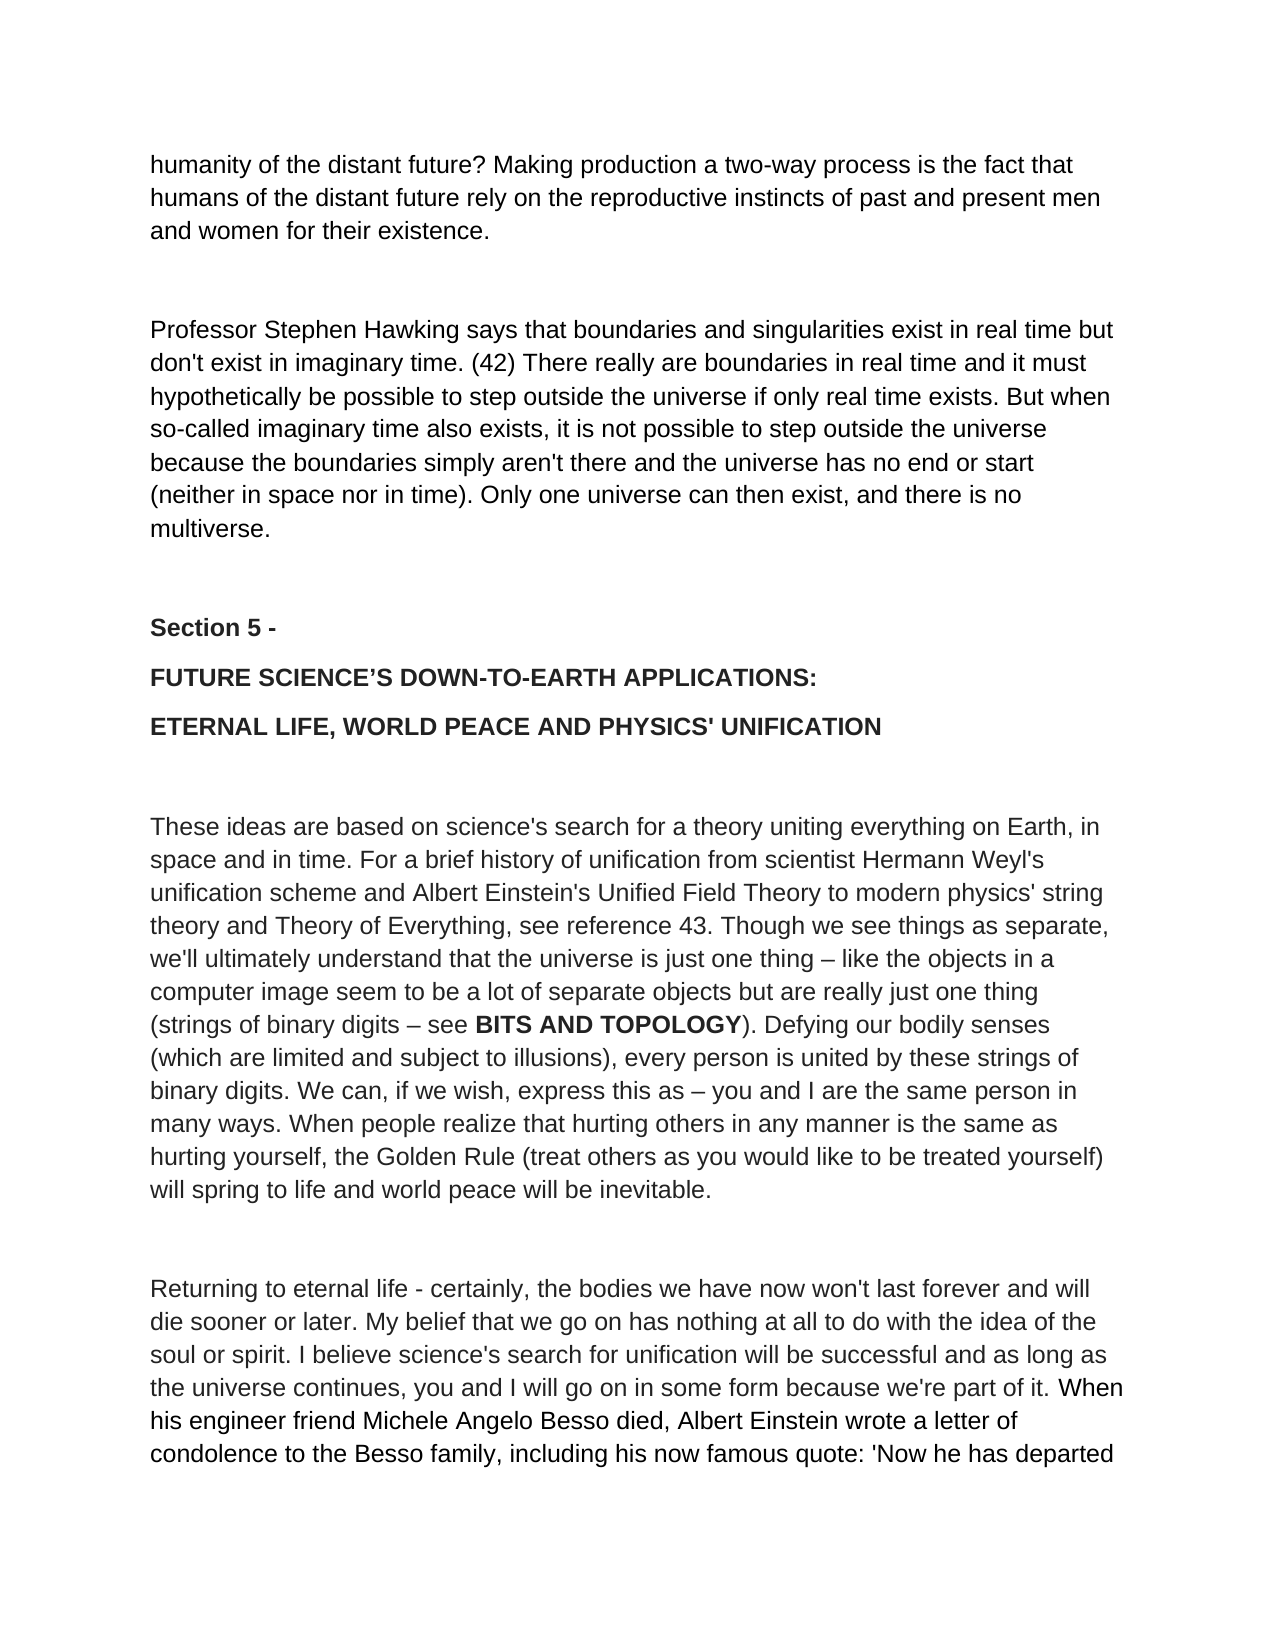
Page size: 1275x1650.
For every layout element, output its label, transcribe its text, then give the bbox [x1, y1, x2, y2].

text These ideas are based on science's search for a theory uniting everything on Earth, in space and in time. For a brief history of unification from scientist Hermann Weyl's unification scheme and Albert Einstein's Unified Field Theory to modern physics' string theory and Theory of Everything, see reference 43. Though we see things as separate, we'll ultimately understand that the universe is just one thing – like the objects in a computer image seem to be a lot of separate objects but are really just one thing (strings of binary digits – see BITS AND TOPOLOGY). Defying our bodily senses (which are limited and subject to illusions), every person is united by these strings of binary digits. We can, if we wish, express this as – you and I are the same person in many ways. When people realize that hurting others in any manner is the same as hurting yourself, the Golden Rule (treat others as you would like to be treated yourself) will spring to life and world peace will be inevitable. [150, 812, 1125, 1204]
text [150, 150, 1125, 245]
text Professor Stephen Hawking says that boundaries and singularities exist in real time but don't exist in imaginary time. (42) There really are boundaries in real time and it must hypothetically be possible to step outside the universe if only real time exists. But when so-called imaginary time also exists, it is not possible to step outside the universe because the boundaries simply aren't there and the universe has no end or start (neither in space nor in time). Only one universe can then exist, and there is no multiverse. [150, 315, 1125, 542]
text FUTURE SCIENCE’S DOWN-TO-EARTH APPLICATIONS: [150, 663, 1125, 691]
text Section 5 - [150, 613, 1125, 642]
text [150, 1274, 1125, 1468]
text ETERNAL LIFE, WORLD PEACE AND PHYSICS' UNIFICATION [150, 712, 1125, 741]
